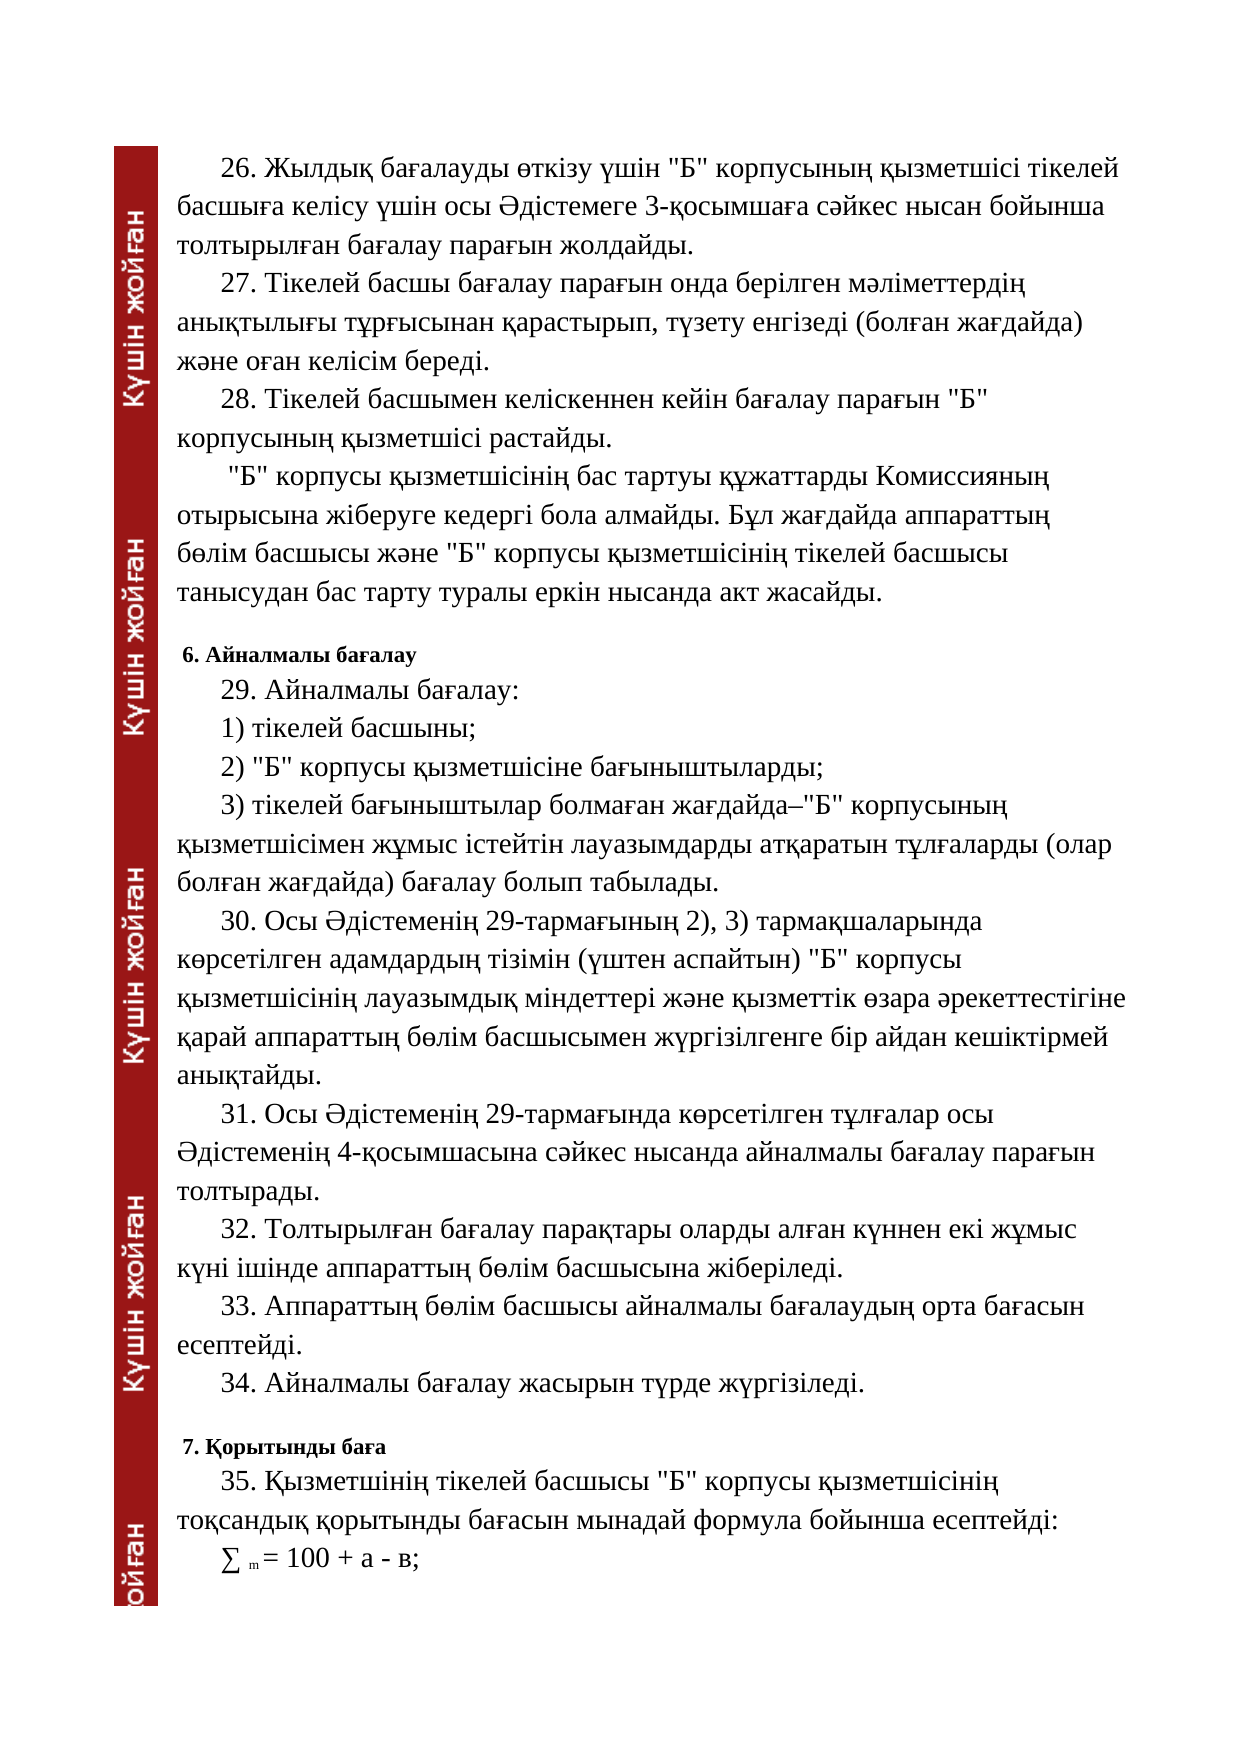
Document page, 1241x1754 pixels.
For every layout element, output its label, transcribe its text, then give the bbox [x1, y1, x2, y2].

picture [114, 638, 158, 642]
text 26. Жылдық бағалауды өткізу үшін "Б" корпусының қызметшісі тікелей басшыға келісу үшін осы Әдістемеге 3-қосымшаға сәйкес нысан бойынша толтырылған бағалау парағын жолдайды. 27. Тікелей басшы бағалау парағын онда берілген мәліметтердің анықтылығы тұрғысынан қарастырып, түзету енгізеді (болған жағдайда) және оған келісім береді. 28. Тікелей басшымен келіскеннен кейін бағалау парағын "Б" корпусының қызметшісі растайды. "Б" корпусы қызметшісінің бас тартуы құжаттарды Комиссияның отырысына жіберуге кедергі бола алмайды. Бұл жағдайда аппараттың бөлім басшысы және "Б" корпусы қызметшісінің тікелей басшысы танысудан бас тарту туралы еркін нысанда акт жасайды. [112, 150, 1128, 638]
picture [114, 1574, 158, 1606]
picture [114, 1429, 158, 1433]
text 6. Айналмалы бағалау [112, 642, 1128, 668]
text 7. Қорытынды баға [112, 1433, 1128, 1459]
picture [114, 1459, 158, 1463]
text 29. Айналмалы бағалау: 1) тікелей басшыны; 2) "Б" корпусы қызметшісіне бағыныштыларды; 3) тікелей бағыныштылар болмаған жағдайда–"Б" корпусының қызметшісімен жұмыс істейтін лауазымдарды атқаратын тұлғаларды (олар болған жағдайда) бағалау болып табылады. 30. Осы Әдістеменің 29-тармағының 2), 3) тармақшаларында көрсетілген адамдардың тізімін (үштен аспайтын) "Б" корпусы қызметшісінің лауазымдық міндеттері және қызметтік өзара әрекеттестігіне қарай аппараттың бөлім басшысымен жүргізілгенге бір айдан кешіктірмей анықтайды. 31. Осы Әдістеменің 29-тармағында көрсетілген тұлғалар осы Әдістеменің 4-қосымшасына сәйкес нысанда айналмалы бағалау парағын толтырады. 32. Толтырылған бағалау парақтары оларды алған күннен екі жұмыс күні ішінде аппараттың бөлім басшысына жіберіледі. 33. Аппараттың бөлім басшысы айналмалы бағалаудың орта бағасын есептейді. 34. Айналмалы бағалау жасырын түрде жүргізіледі. [112, 672, 1128, 1429]
picture [114, 146, 158, 150]
picture [114, 668, 158, 672]
